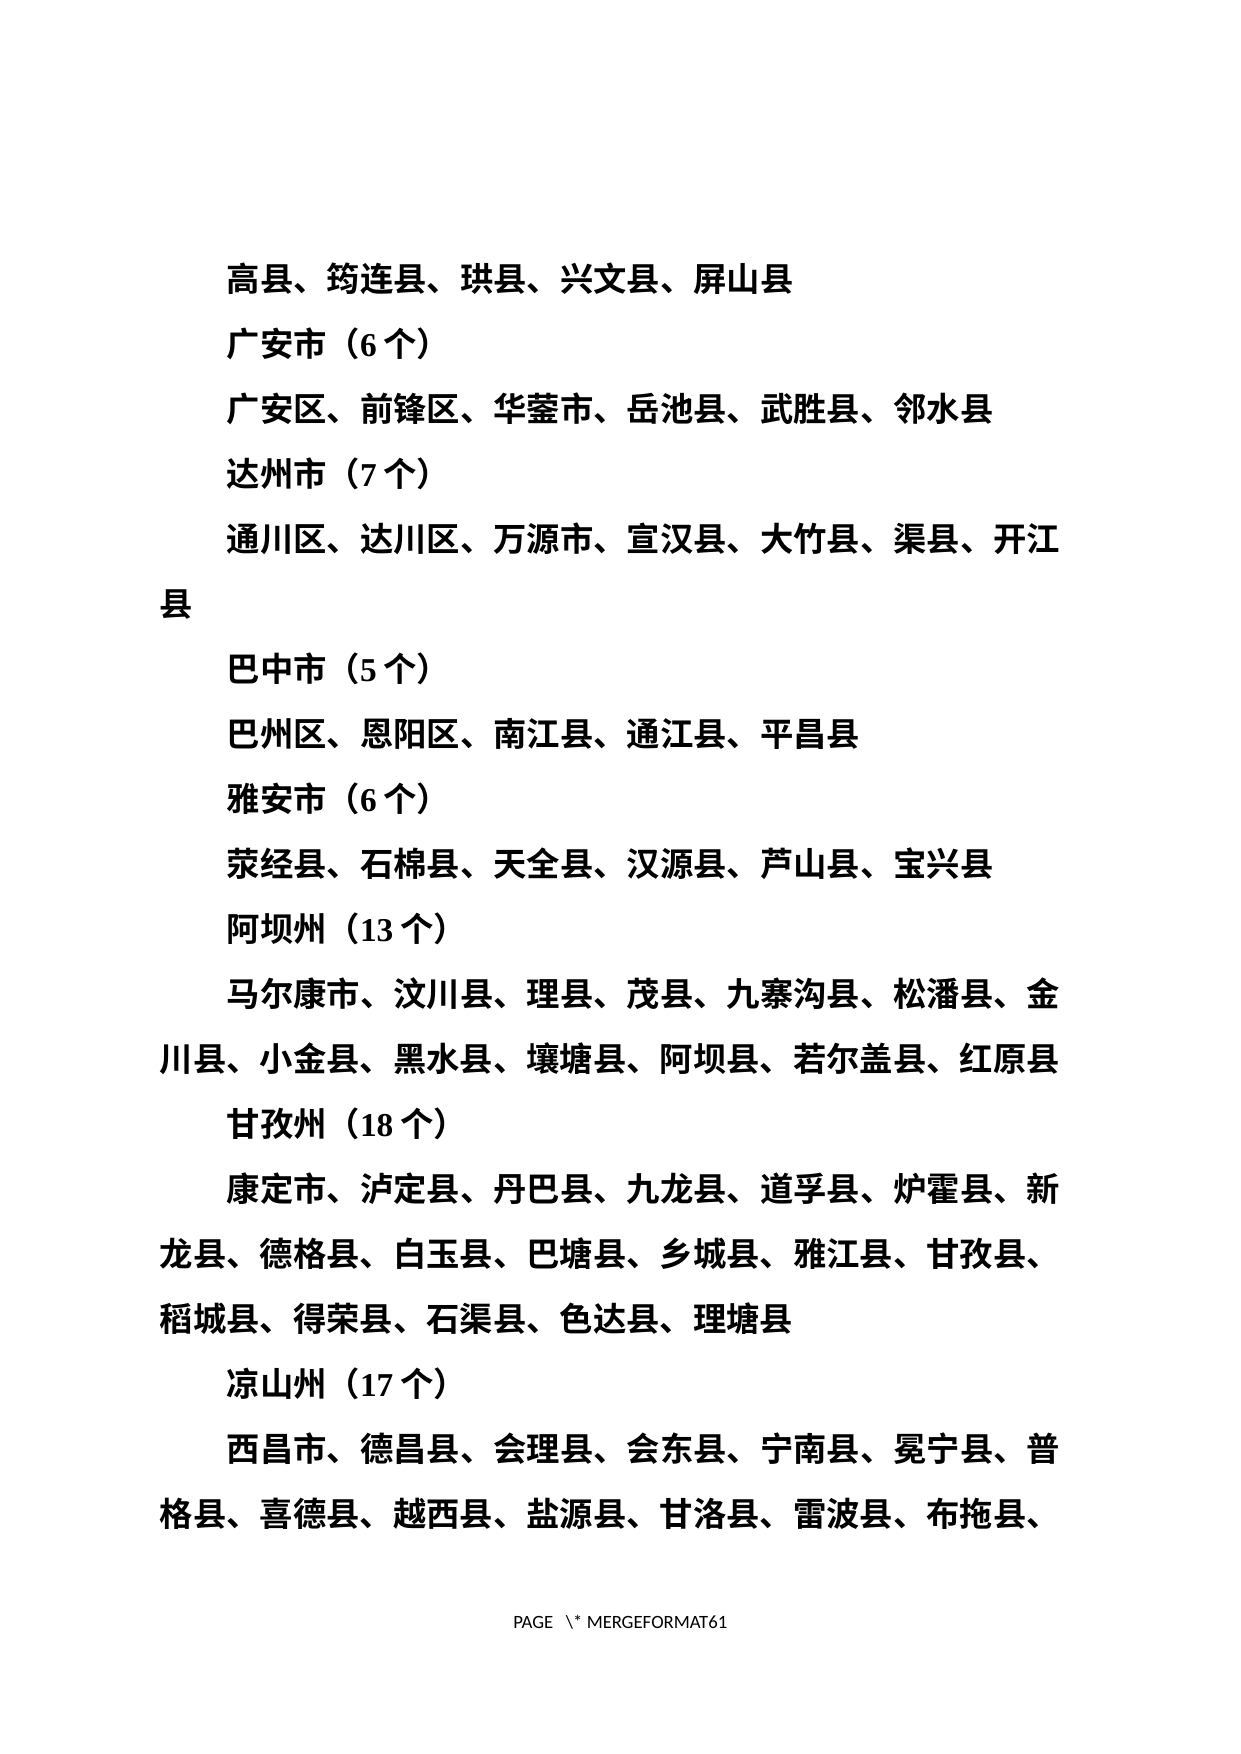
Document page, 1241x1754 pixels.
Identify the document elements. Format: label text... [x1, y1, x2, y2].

text 通川区、达川区、万源市、宣汉县、大竹县、渠县、开江县 [159, 505, 1081, 635]
text 广安区、前锋区、华蓥市、岳池县、武胜县、邻水县 [159, 375, 1081, 440]
text 巴中市（5个） [159, 635, 1081, 700]
text 巴州区、恩阳区、南江县、通江县、平昌县 [159, 700, 1081, 765]
text 康定市、泸定县、丹巴县、九龙县、道孚县、炉霍县、新龙县、德格县、白玉县、巴塘县、乡城县、雅江县、甘孜县、稻城县、得荣县、石渠县、色达县、理塘县 [159, 1155, 1081, 1350]
text 达州市（7个） [159, 440, 1081, 505]
text 雅安市（6个） [159, 765, 1081, 830]
text 广安市（6个） [159, 310, 1081, 375]
text 马尔康市、汶川县、理县、茂县、九寨沟县、松潘县、金川县、小金县、黑水县、壤塘县、阿坝县、若尔盖县、红原县 [159, 960, 1081, 1090]
text 阿坝州（13个） [159, 895, 1081, 960]
text 高县、筠连县、珙县、兴文县、屏山县 [159, 245, 1081, 310]
text 甘孜州（18个） [159, 1090, 1081, 1155]
text 凉山州（17个） [159, 1350, 1081, 1415]
text 荥经县、石棉县、天全县、汉源县、芦山县、宝兴县 [159, 830, 1081, 895]
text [159, 1415, 1081, 1545]
